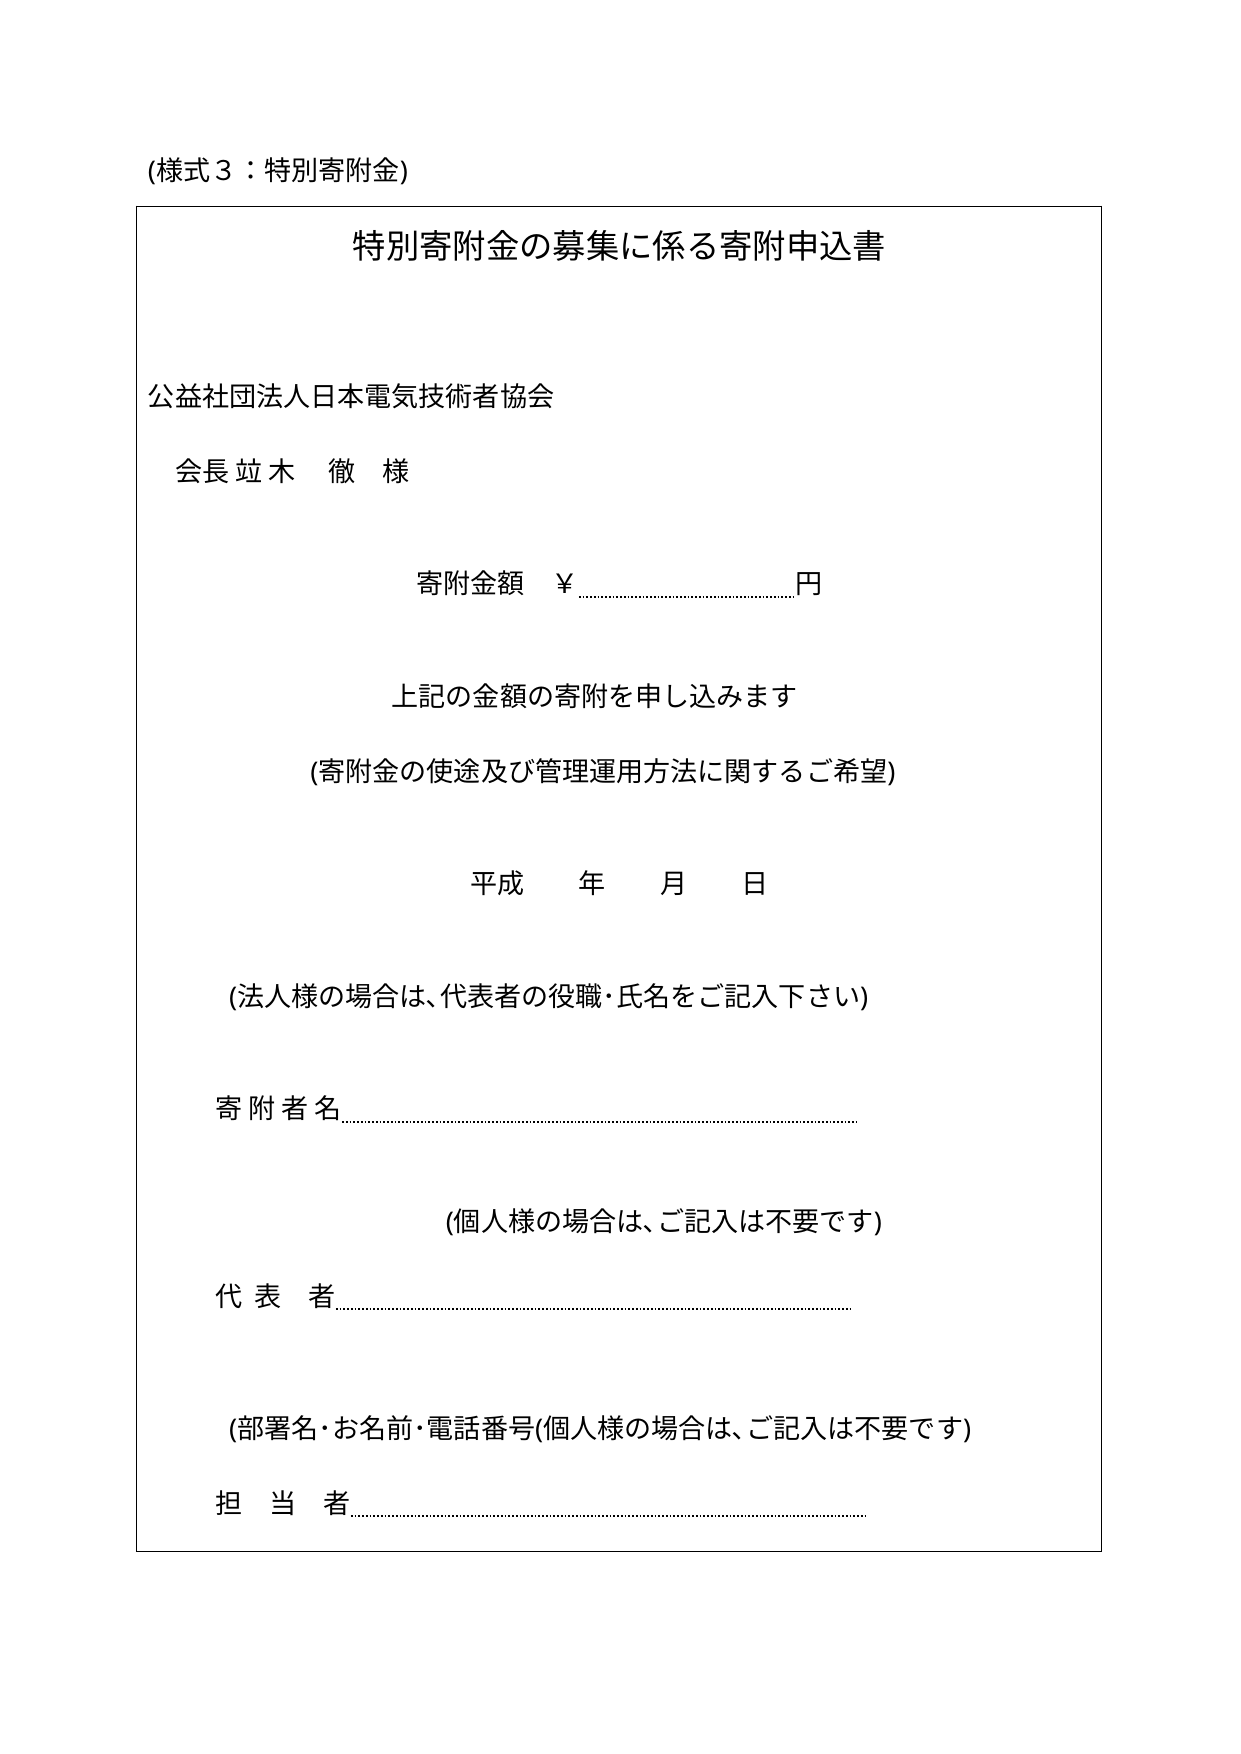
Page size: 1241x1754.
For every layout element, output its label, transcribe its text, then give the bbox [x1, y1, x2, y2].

text (様式３：特別寄附金) [148, 131, 1092, 206]
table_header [137, 207, 1101, 1551]
